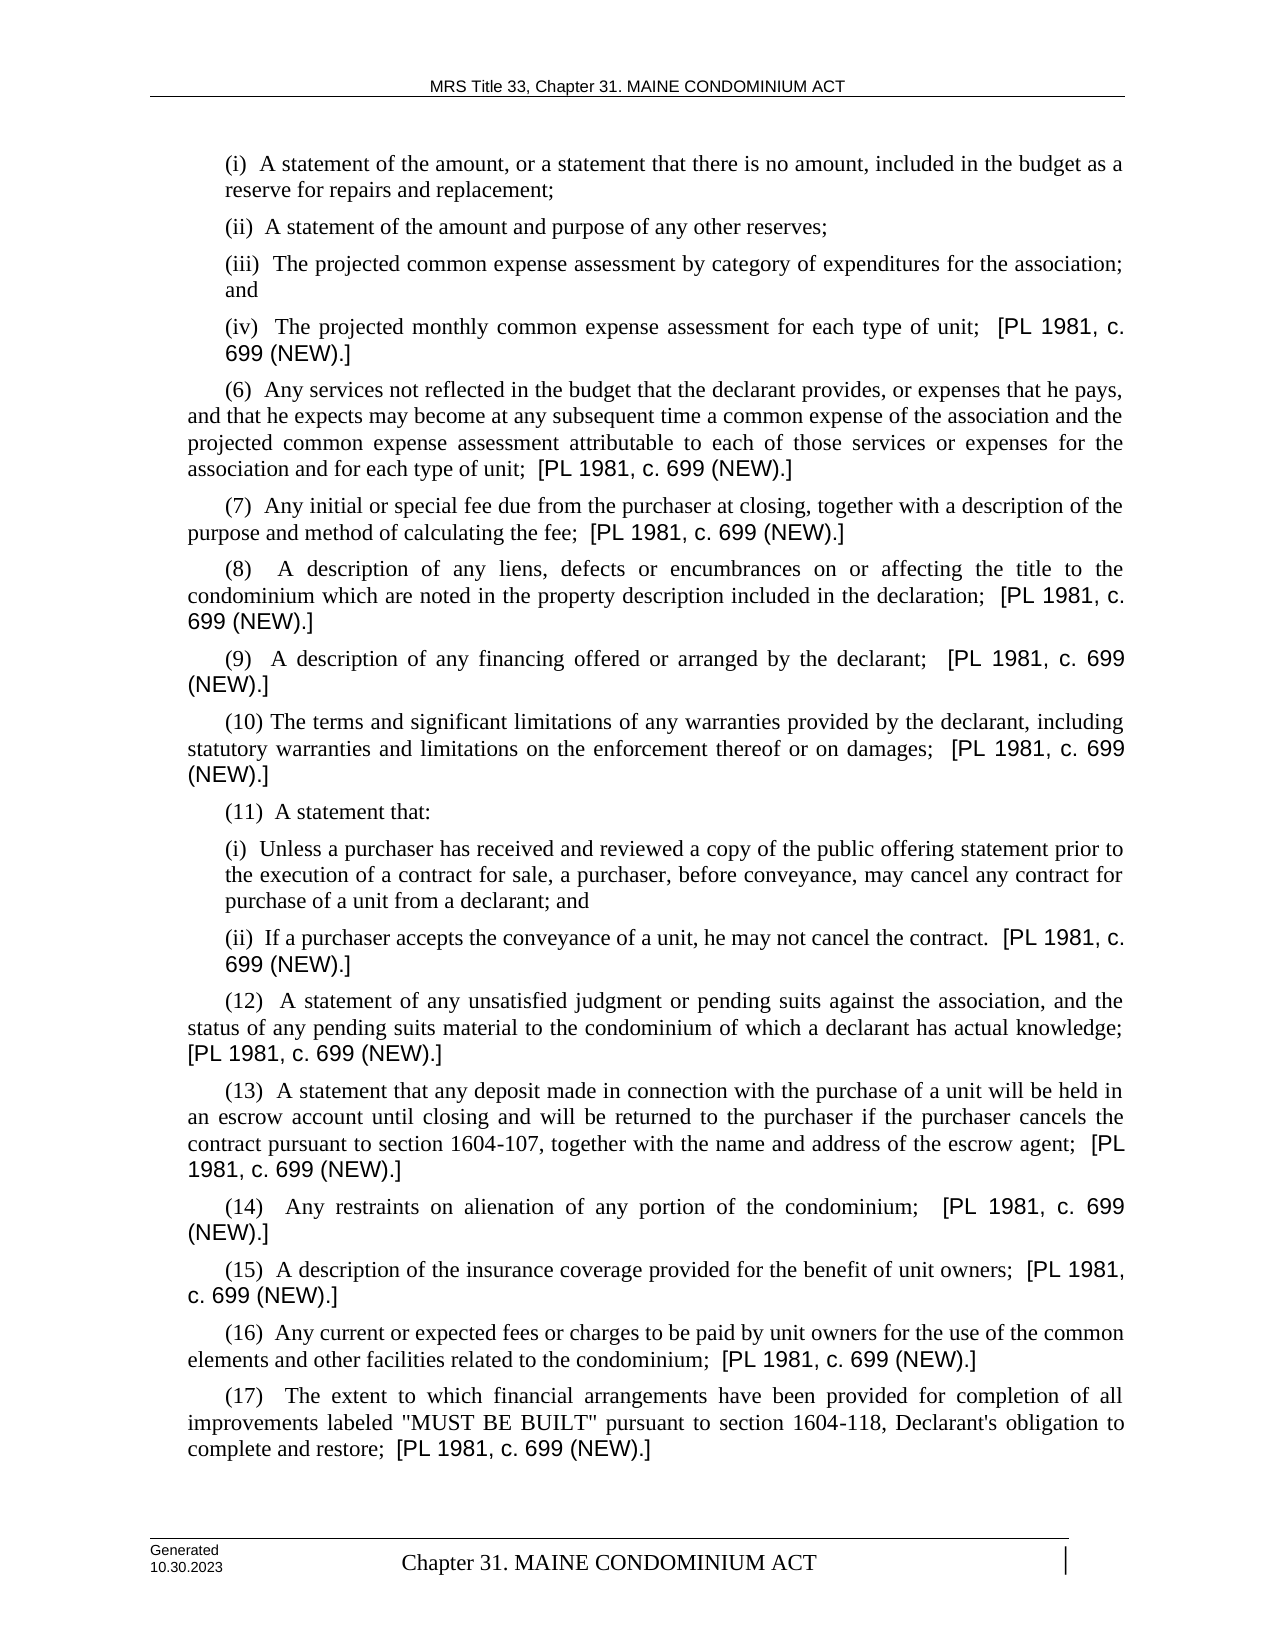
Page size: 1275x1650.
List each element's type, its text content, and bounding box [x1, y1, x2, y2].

text (17) The extent to which financial arrangements have been provided for completion of all improvements labeled "MUST BE BUILT" pursuant to section 1604‑118, Declarant's obligation to complete and restore; [PL 1981, c. 699 (NEW).] [187, 1382, 1125, 1462]
text (13) A statement that any deposit made in connection with the purchase of a unit will be held in an escrow account until closing and will be returned to the purchaser if the purchaser cancels the contract pursuant to section 1604‑107, together with the name and address of the escrow agent; [PL 1981, c. 699 (NEW).] [187, 1077, 1125, 1182]
text (11) A statement that: [187, 798, 1125, 824]
text (ii) A statement of the amount and purpose of any other reserves; [225, 213, 1125, 239]
text (16) Any current or expected fees or charges to be paid by unit owners for the use of the common elements and other facilities related to the condominium; [PL 1981, c. 699 (NEW).] [187, 1319, 1125, 1372]
text (14) Any restraints on alienation of any portion of the condominium; [PL 1981, c. 699 (NEW).] [187, 1193, 1125, 1246]
text (9) A description of any financing offered or arranged by the declarant; [PL 1981, c. 699 (NEW).] [187, 645, 1125, 698]
text (12) A statement of any unsatisfied judgment or pending suits against the association, and the status of any pending suits material to the condominium of which a declarant has actual knowledge; [PL 1981, c. 699 (NEW).] [187, 987, 1125, 1066]
text (iii) The projected common expense assessment by category of expenditures for the association; and [225, 250, 1125, 303]
text (6) Any services not reflected in the budget that the declarant provides, or expenses that he pays, and that he expects may become at any subsequent time a common expense of the association and the projected common expense assessment attributable to each of those services or expenses for the association and for each type of unit; [PL 1981, c. 699 (NEW).] [187, 376, 1125, 482]
text (7) Any initial or special fee due from the purchaser at closing, together with a description of the purpose and method of calculating the fee; [PL 1981, c. 699 (NEW).] [187, 492, 1125, 545]
text (i) Unless a purchaser has received and reviewed a copy of the public offering statement prior to the execution of a contract for sale, a purchaser, before conveyance, may cancel any contract for purchase of a unit from a declarant; and [225, 834, 1125, 914]
text (iv) The projected monthly common expense assessment for each type of unit; [PL 1981, c. 699 (NEW).] [225, 313, 1125, 366]
text (i) A statement of the amount, or a statement that there is no amount, included in the budget as a reserve for repairs and replacement; [225, 150, 1125, 203]
text (10) The terms and significant limitations of any warranties provided by the declarant, including statutory warranties and limitations on the enforcement thereof or on damages; [PL 1981, c. 699 (NEW).] [187, 708, 1125, 787]
text (15) A description of the insurance coverage provided for the benefit of unit owners; [PL 1981, c. 699 (NEW).] [187, 1256, 1125, 1309]
text (8) A description of any liens, defects or encumbrances on or affecting the title to the condominium which are noted in the property description included in the declaration; [PL 1981, c. 699 (NEW).] [187, 555, 1125, 634]
text (ii) If a purchaser accepts the conveyance of a unit, he may not cancel the contract. [PL 1981, c. 699 (NEW).] [225, 924, 1125, 977]
